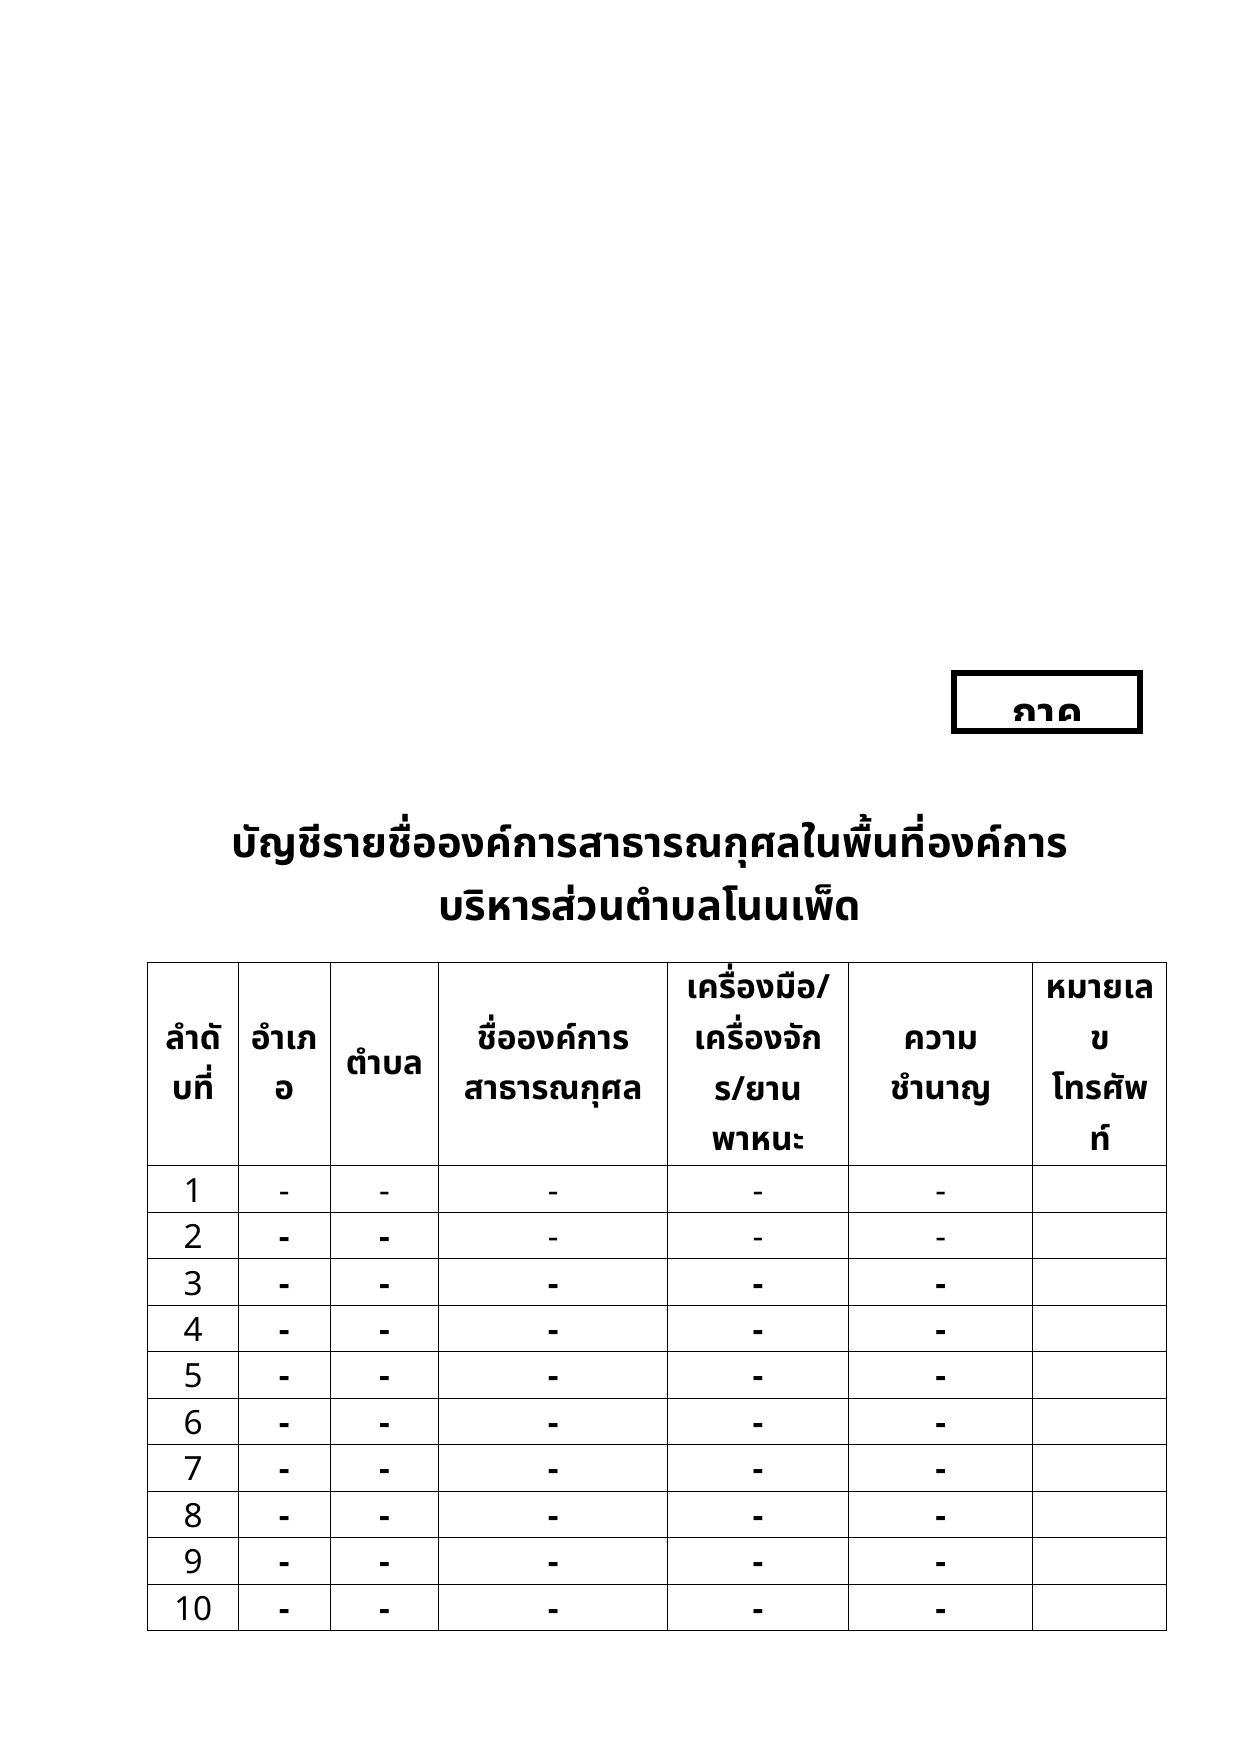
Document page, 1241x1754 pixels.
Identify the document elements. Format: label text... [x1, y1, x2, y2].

table_header ตำบล [331, 963, 438, 1165]
table_cell - [331, 1306, 438, 1351]
table_cell [1033, 1166, 1166, 1212]
table_cell 8 [148, 1492, 238, 1537]
table_cell - [239, 1166, 330, 1212]
table_cell - [849, 1585, 1032, 1630]
table_cell - [239, 1445, 330, 1491]
table_cell 5 [148, 1352, 238, 1398]
table_cell - [439, 1538, 667, 1583]
table_header หมายเลขโทรศัพท์ [1033, 963, 1166, 1165]
table_cell 2 [148, 1213, 238, 1258]
table_cell [1033, 1213, 1166, 1258]
table_cell - [849, 1213, 1032, 1258]
table_cell 3 [148, 1259, 238, 1305]
table_cell - [239, 1352, 330, 1398]
table_cell - [439, 1585, 667, 1630]
table_cell [1033, 1259, 1166, 1305]
table_cell - [849, 1306, 1032, 1351]
table_cell - [668, 1538, 848, 1583]
table_cell - [439, 1213, 667, 1258]
table_cell - [668, 1585, 848, 1630]
table_cell - [849, 1399, 1032, 1444]
table_cell 1 [148, 1166, 238, 1212]
table_cell - [668, 1213, 848, 1258]
table_header ชื่อองค์การสาธารณกุศล [439, 963, 667, 1165]
table_cell - [239, 1538, 330, 1583]
text บัญชีรายชื่อองค์การสาธารณกุศลในพื้นที่องค์การบริหารส่วนตำบลโนนเพ็ด [177, 814, 1122, 939]
table_cell [1033, 1445, 1166, 1491]
table_cell - [439, 1445, 667, 1491]
table_cell - [849, 1166, 1032, 1212]
table_cell - [668, 1445, 848, 1491]
table_cell - [331, 1585, 438, 1630]
table_cell 4 [148, 1306, 238, 1351]
table_cell - [439, 1166, 667, 1212]
table_cell - [668, 1352, 848, 1398]
table_cell 6 [148, 1399, 238, 1444]
table_cell - [239, 1585, 330, 1630]
table_cell - [439, 1399, 667, 1444]
table_cell - [439, 1352, 667, 1398]
table_cell - [239, 1306, 330, 1351]
table_cell - [668, 1259, 848, 1305]
table_cell - [331, 1445, 438, 1491]
table_cell [1033, 1492, 1166, 1537]
table_cell - [239, 1259, 330, 1305]
table_cell - [849, 1352, 1032, 1398]
table_cell - [239, 1492, 330, 1537]
table_header ความชำนาญ [849, 963, 1032, 1165]
table_cell - [849, 1538, 1032, 1583]
table_cell - [331, 1166, 438, 1212]
table_cell 7 [148, 1445, 238, 1491]
table_cell - [331, 1352, 438, 1398]
table_cell 9 [148, 1538, 238, 1583]
table_cell [1033, 1399, 1166, 1444]
table_cell - [331, 1538, 438, 1583]
table_cell - [331, 1492, 438, 1537]
table_cell - [439, 1492, 667, 1537]
table_cell - [668, 1306, 848, 1351]
table_cell - [331, 1399, 438, 1444]
table_cell - [331, 1213, 438, 1258]
table_cell - [668, 1399, 848, 1444]
table_cell - [849, 1259, 1032, 1305]
table_header เครื่องมือ/เครื่องจักร/ยานพาหนะ [668, 963, 848, 1165]
table_cell - [439, 1306, 667, 1351]
table_cell - [239, 1399, 330, 1444]
table_cell - [668, 1166, 848, 1212]
table_cell [1033, 1585, 1166, 1630]
table_cell - [849, 1445, 1032, 1491]
table_cell - [439, 1259, 667, 1305]
table_cell - [849, 1492, 1032, 1537]
table_cell 10 [148, 1585, 238, 1630]
table_cell [1033, 1306, 1166, 1351]
table_cell [1033, 1352, 1166, 1398]
table_cell - [331, 1259, 438, 1305]
table_header ลำดับที่ [148, 963, 238, 1165]
table_cell - [239, 1213, 330, 1258]
table_cell [1033, 1538, 1166, 1583]
table_header อำเภอ [239, 963, 330, 1165]
table_cell - [668, 1492, 848, 1537]
